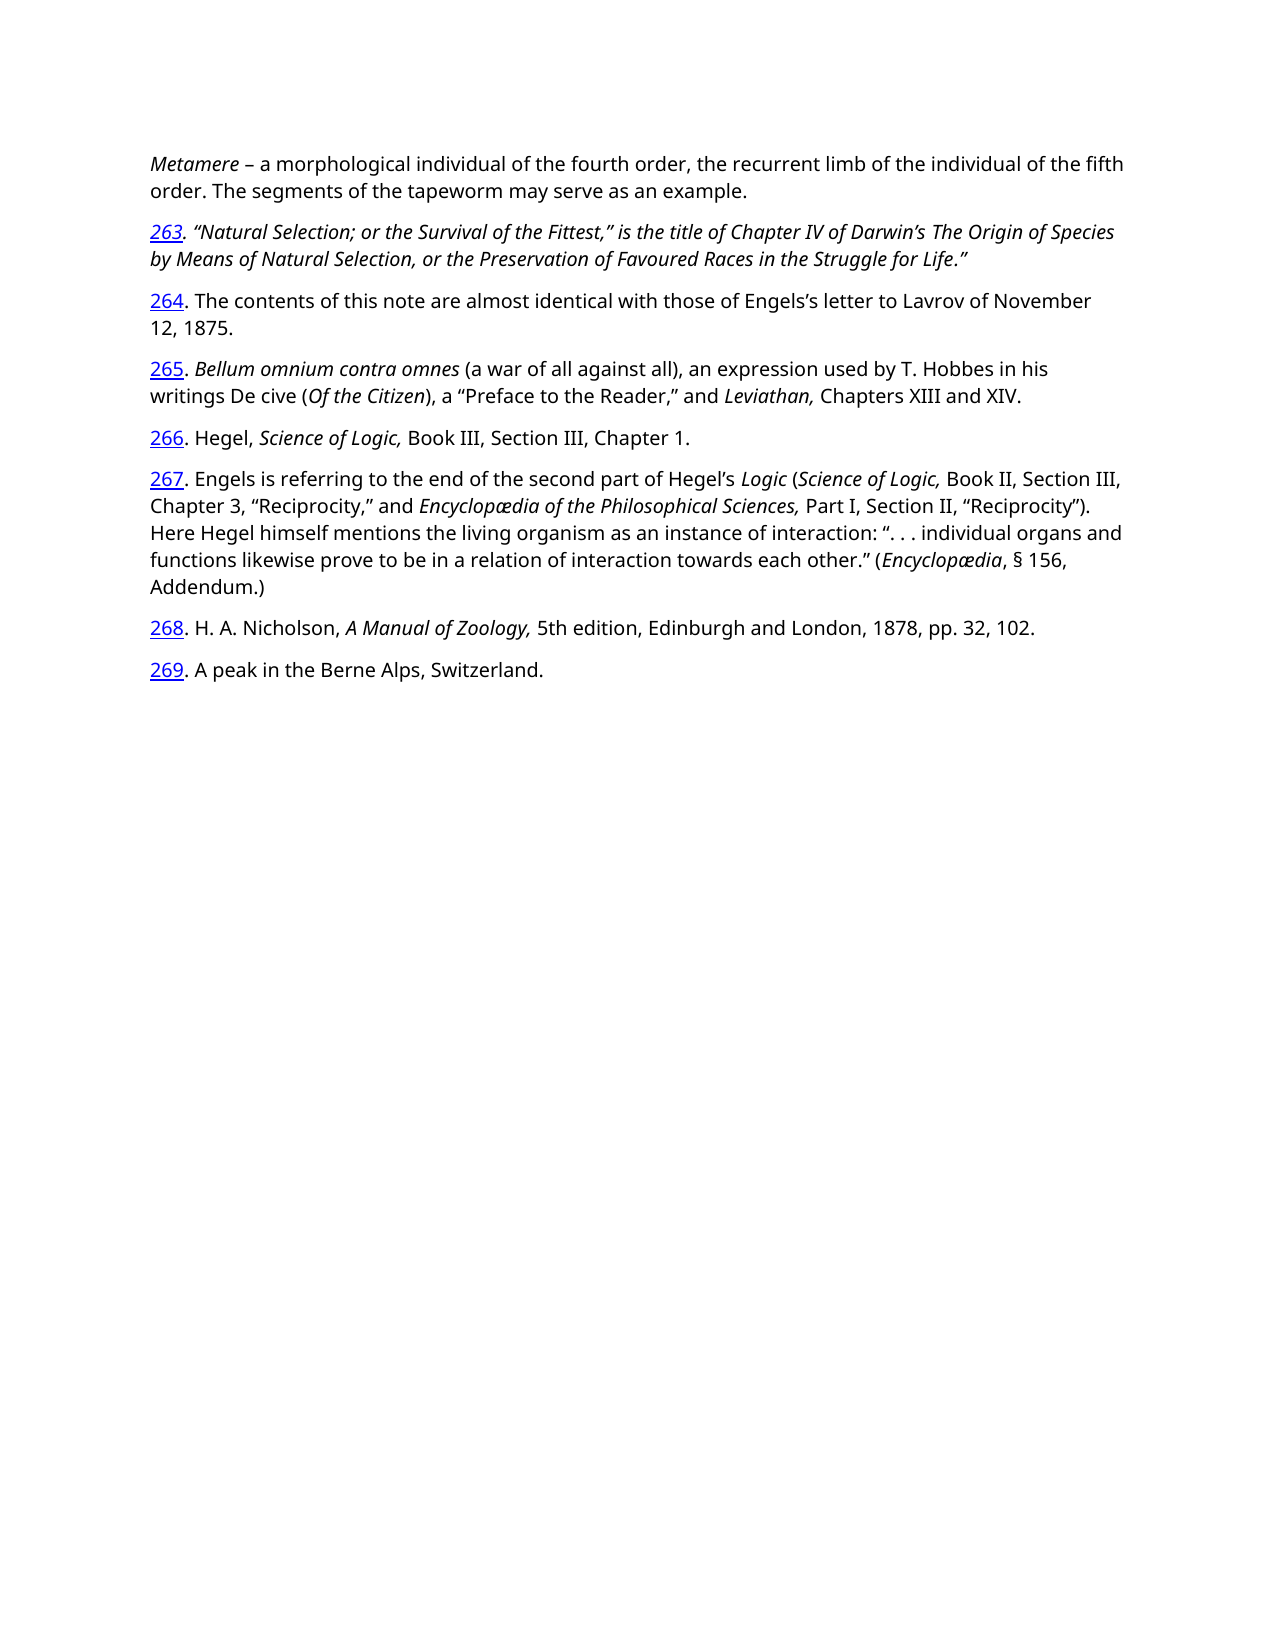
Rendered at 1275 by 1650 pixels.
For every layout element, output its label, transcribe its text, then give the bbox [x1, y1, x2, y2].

text 264. The contents of this note are almost identical with those of Engels’s letter to Lavrov of November 12, 1875. [150, 287, 1125, 341]
text 266. Hegel, Science of Logic, Book III, Section III, Chapter 1. [150, 424, 1125, 451]
text 265. Bellum omnium contra omnes (a war of all against all), an expression used by T. Hobbes in his writings De cive (Of the Citizen), a “Preface to the Reader,” and Leviathan, Chapters XIII and XIV. [150, 355, 1125, 409]
text 269. A peak in the Berne Alps, Switzerland. [150, 656, 1125, 683]
text 263. “Natural Selection; or the Survival of the Fittest,” is the title of Chapter IV of Darwin’s The Origin of Species by Means of Natural Selection, or the Preservation of Favoured Races in the Struggle for Life.” [150, 218, 1125, 272]
text Metamere – a morphological individual of the fourth order, the recurrent limb of the individual of the fifth order. The segments of the tapeworm may serve as an example. [150, 150, 1125, 204]
text 267. Engels is referring to the end of the second part of Hegel’s Logic (Science of Logic, Book II, Section III, Chapter 3, “Reciprocity,” and Encyclopædia of the Philosophical Sciences, Part I, Section II, “Reciprocity”). Here Hegel himself mentions the living organism as an instance of interaction: “. . . individual organs and functions likewise prove to be in a relation of interaction towards each other.” (Encyclopædia, § 156, Addendum.) [150, 465, 1125, 600]
text 268. H. A. Nicholson, A Manual of Zoology, 5th edition, Edinburgh and London, 1878, pp. 32, 102. [150, 614, 1125, 642]
